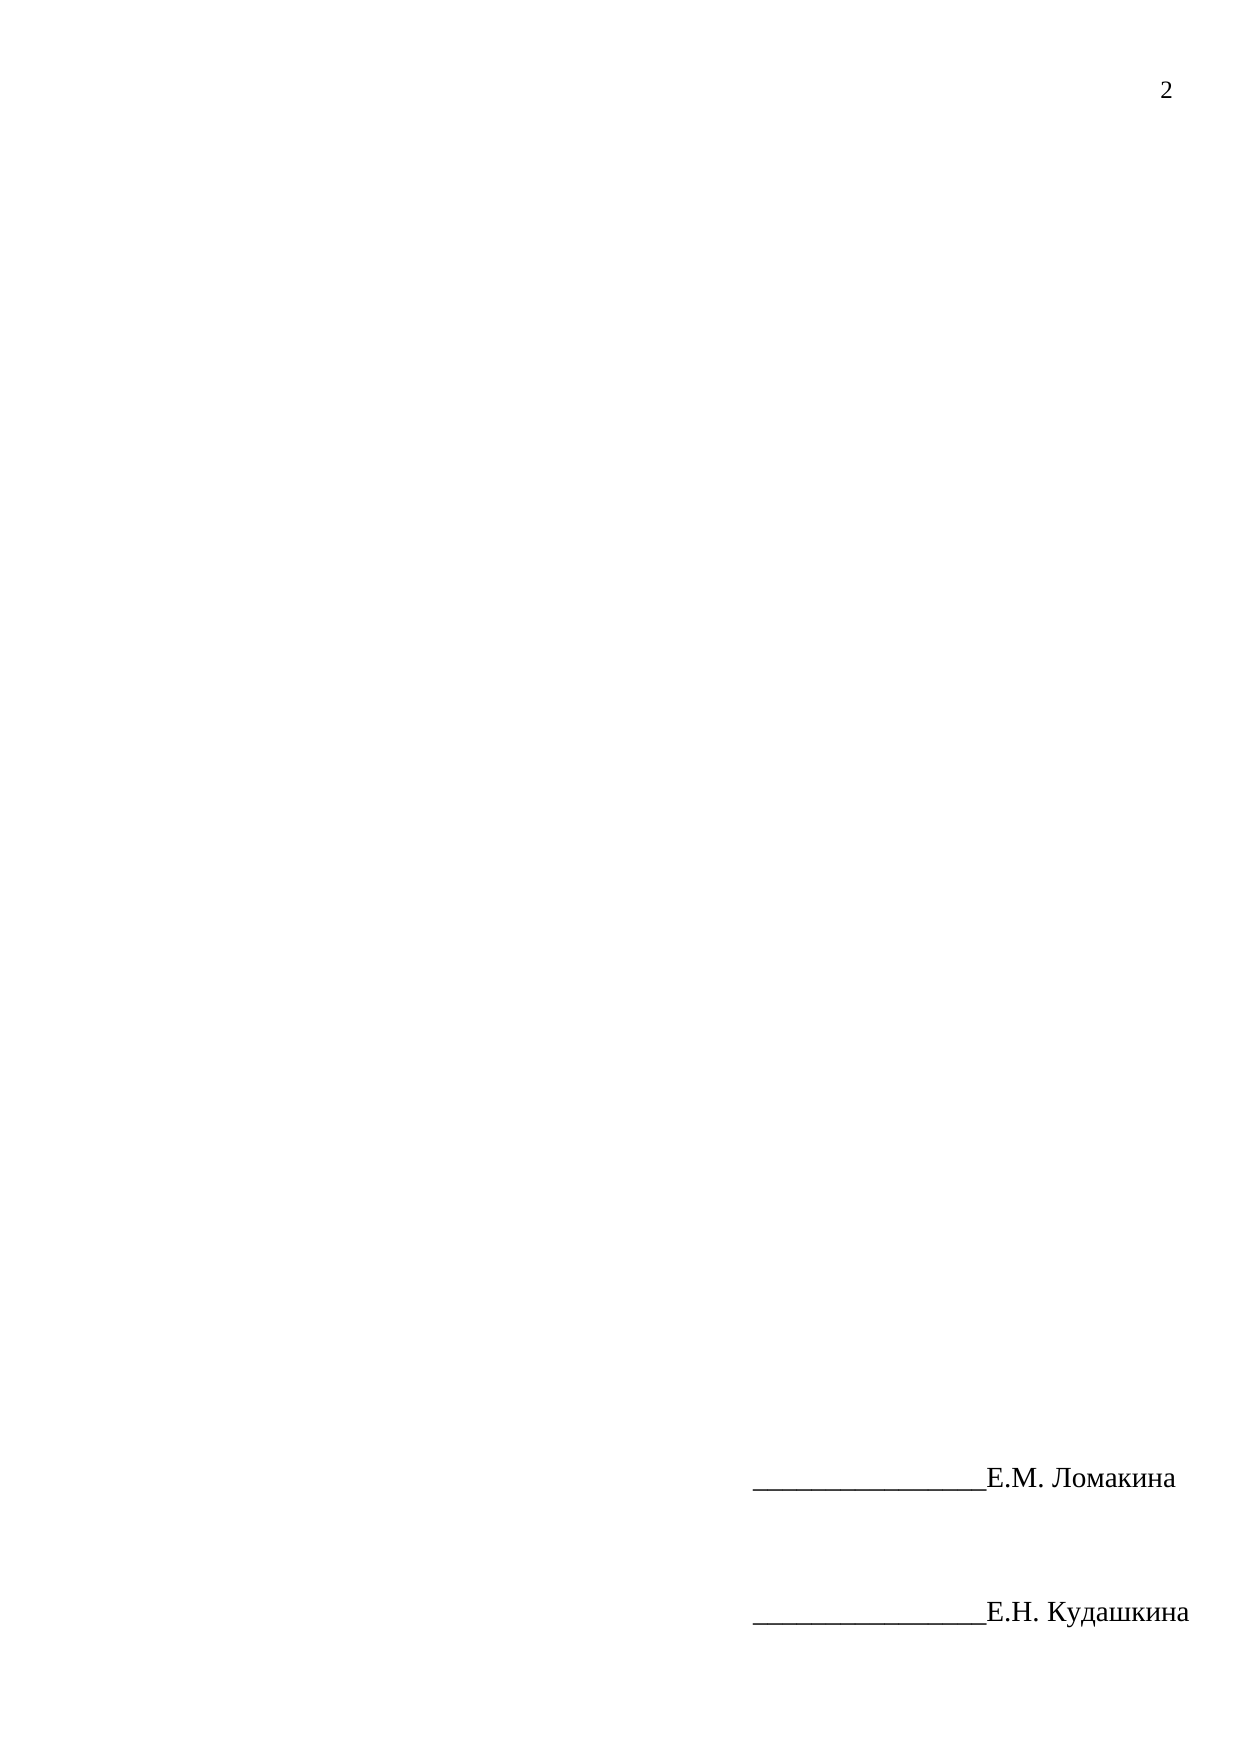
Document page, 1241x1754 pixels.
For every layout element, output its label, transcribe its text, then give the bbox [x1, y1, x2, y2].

text ________________Е.Н. Кудашкина [148, 1594, 1196, 1627]
text ________________Е.М. Ломакина [148, 1460, 1196, 1493]
